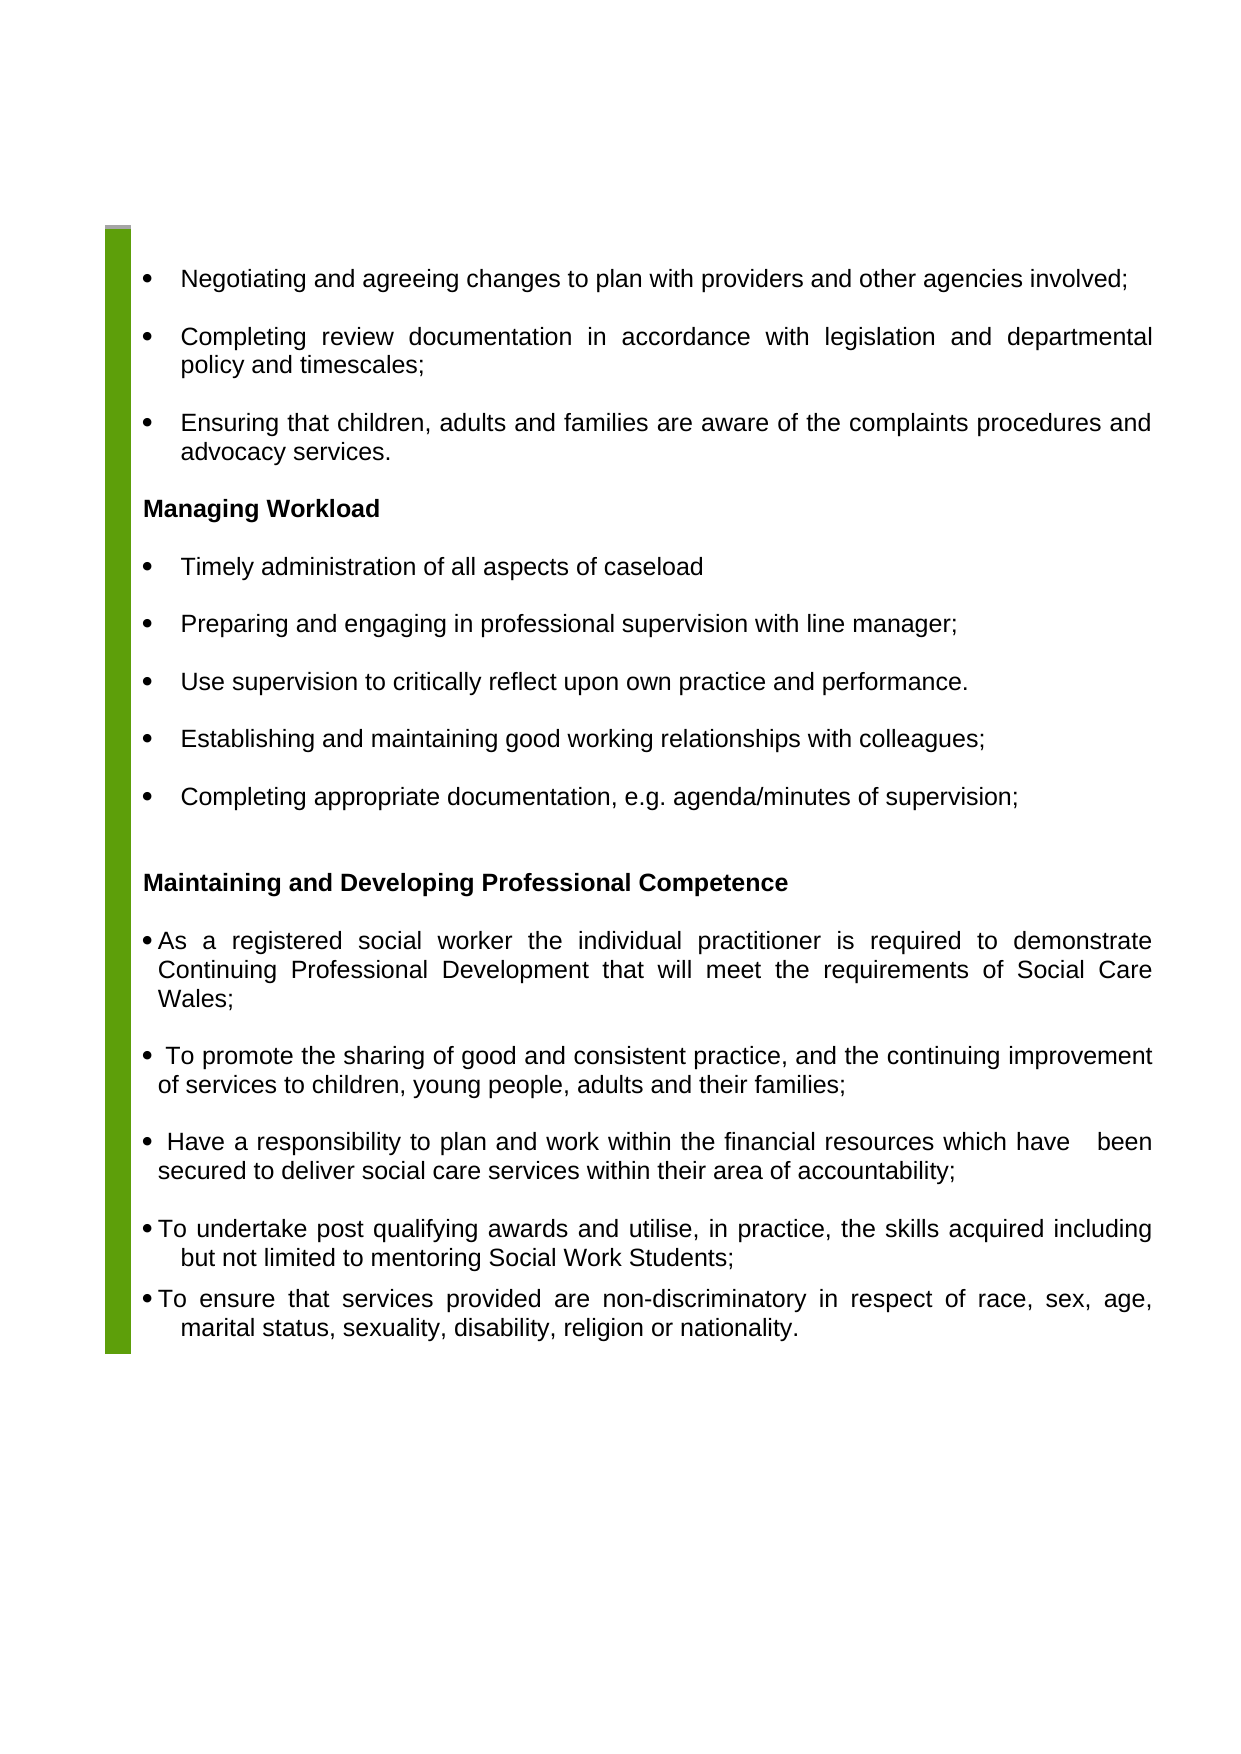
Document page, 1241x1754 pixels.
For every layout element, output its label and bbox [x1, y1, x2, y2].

table_cell [133, 229, 1163, 1354]
